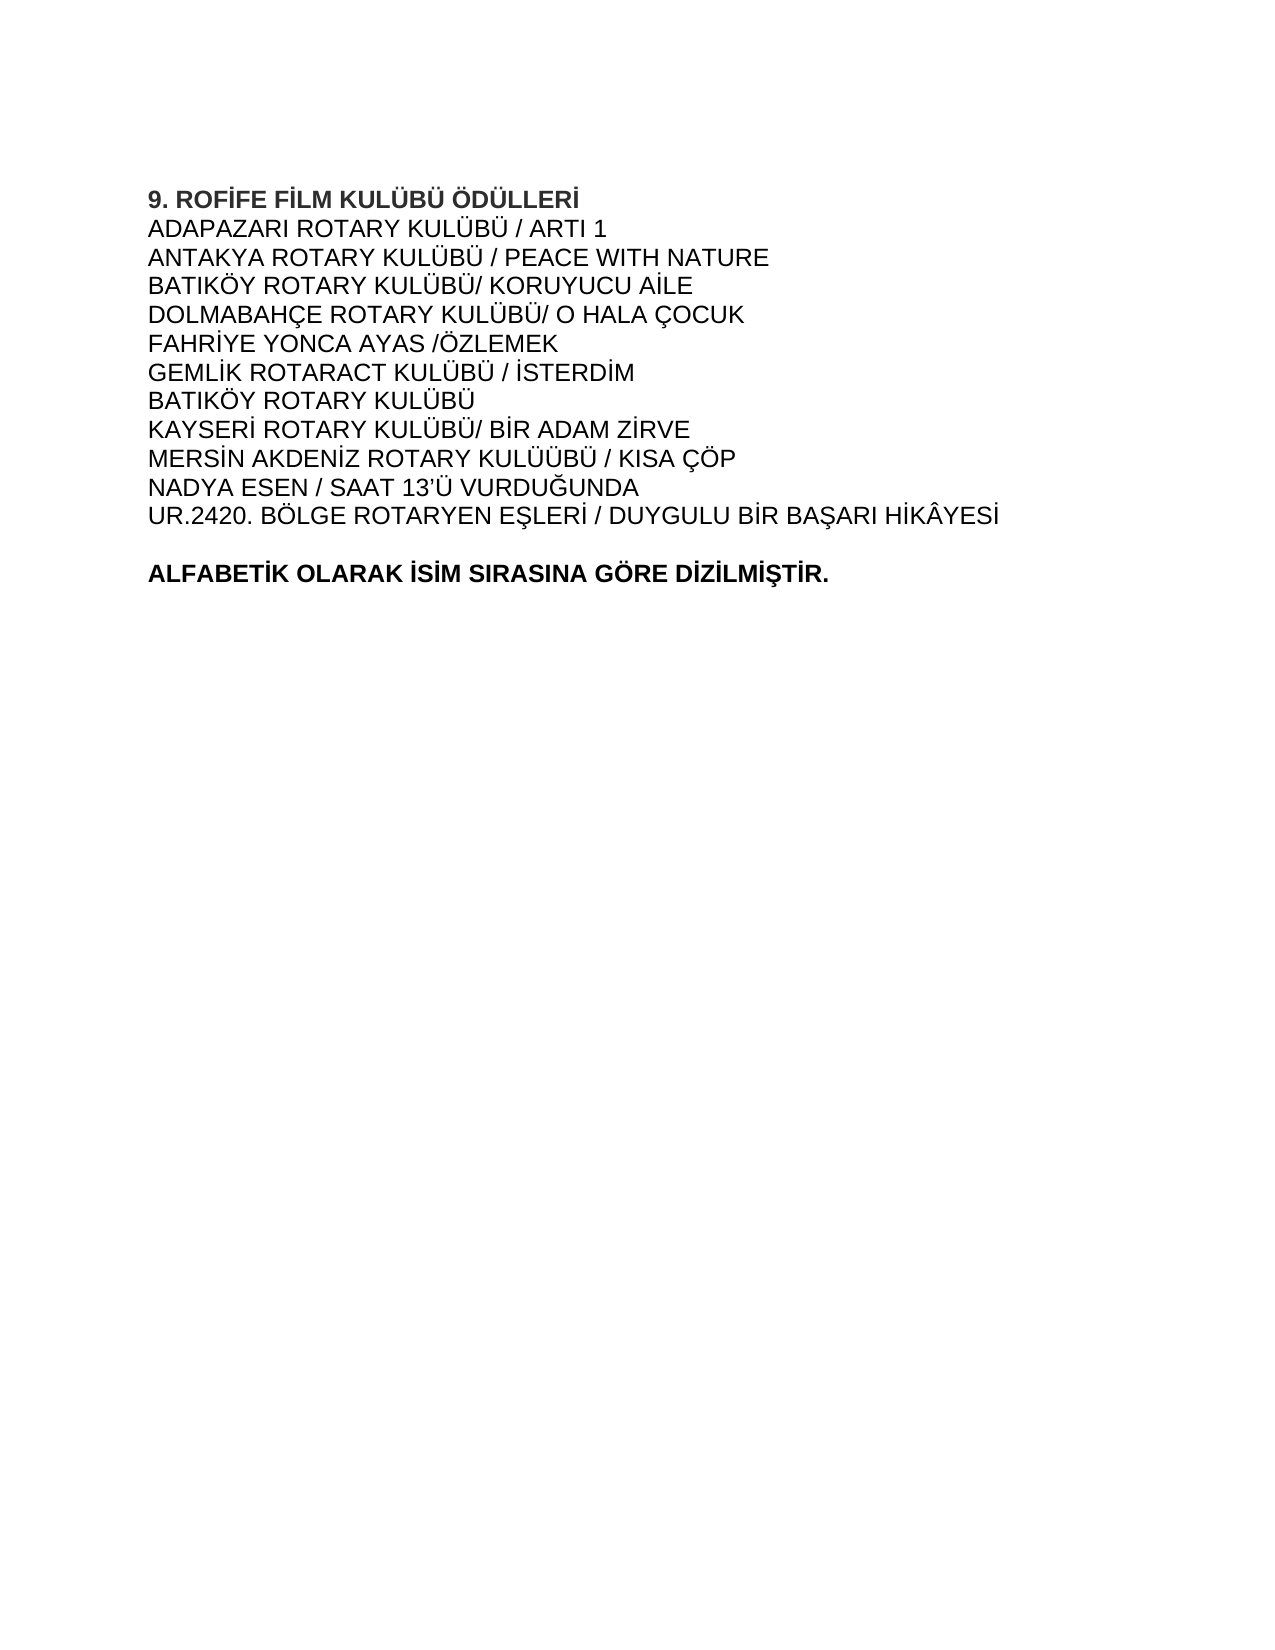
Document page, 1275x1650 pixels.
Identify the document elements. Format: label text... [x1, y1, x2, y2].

text UR.2420. BÖLGE ROTARYEN EŞLERİ / DUYGULU BİR BAŞARI HİKÂYESİ [148, 501, 1127, 530]
text GEMLİK ROTARACT KULÜBÜ / İSTERDİM [148, 358, 1127, 386]
text BATIKÖY ROTARY KULÜBÜ/ KORUYUCU AİLE [148, 271, 1127, 300]
text FAHRİYE YONCA AYAS /ÖZLEMEK [148, 329, 1127, 358]
text ADAPAZARI ROTARY KULÜBÜ / ARTI 1 [148, 214, 1127, 243]
text 9. ROFİFE FİLM KULÜBÜ ÖDÜLLERİ [148, 176, 1127, 214]
text DOLMABAHÇE ROTARY KULÜBÜ/ O HALA ÇOCUK [148, 300, 1127, 329]
text ANTAKYA ROTARY KULÜBÜ / PEACE WITH NATURE [148, 243, 1127, 271]
text ALFABETİK OLARAK İSİM SIRASINA GÖRE DİZİLMİŞTİR. [148, 559, 1127, 588]
text NADYA ESEN / SAAT 13’Ü VURDUĞUNDA [148, 473, 1127, 501]
text MERSİN AKDENİZ ROTARY KULÜÜBÜ / KISA ÇÖP [148, 444, 1127, 473]
text KAYSERİ ROTARY KULÜBÜ/ BİR ADAM ZİRVE [148, 415, 1127, 444]
text BATIKÖY ROTARY KULÜBÜ [148, 386, 1127, 415]
